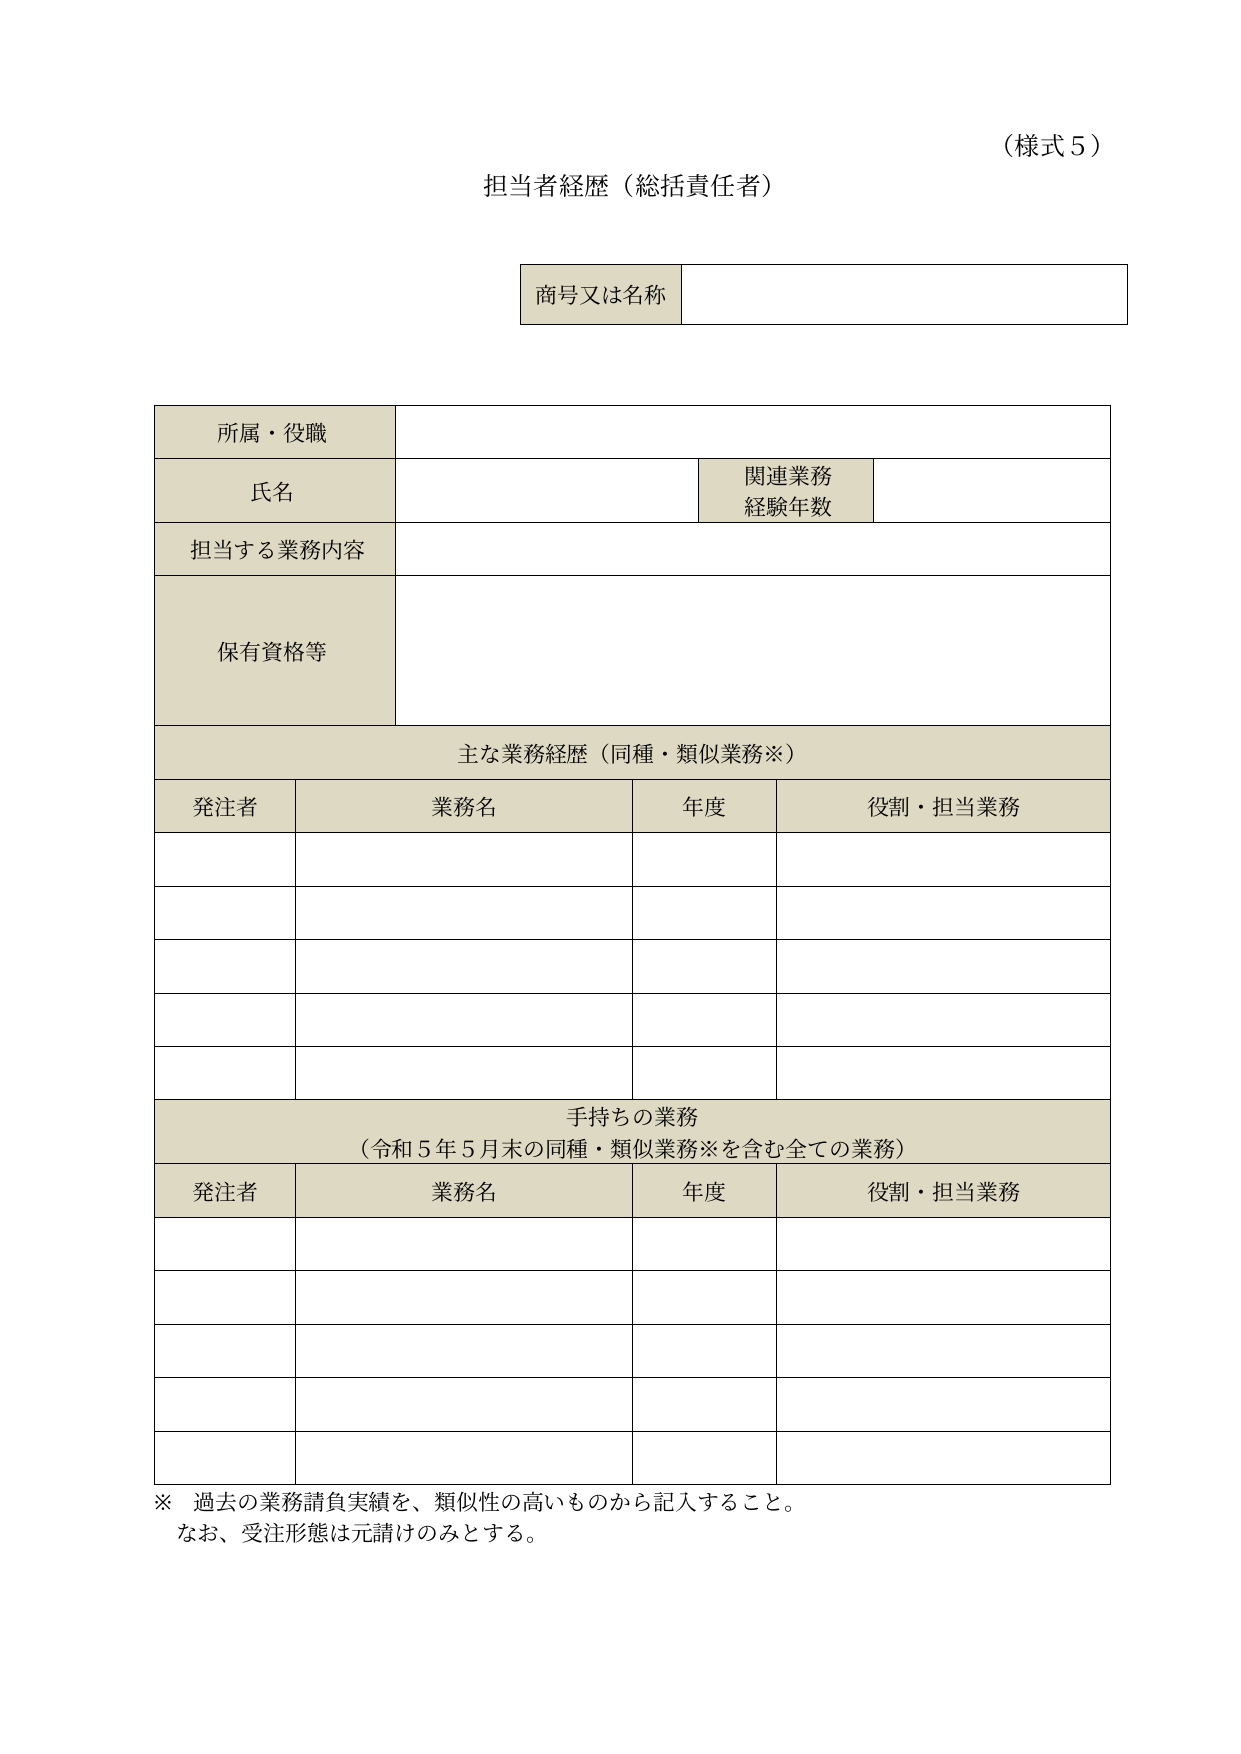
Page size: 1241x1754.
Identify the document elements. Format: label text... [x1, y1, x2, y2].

table_cell [396, 576, 1110, 725]
table_cell 年度 [633, 1164, 776, 1217]
table_cell [633, 1218, 776, 1270]
table_cell [155, 1271, 295, 1324]
table_cell [396, 459, 698, 522]
table_cell [296, 1432, 632, 1484]
table_cell [155, 887, 295, 939]
table_cell [777, 833, 1110, 886]
table_cell [874, 459, 1110, 522]
table_cell [633, 994, 776, 1046]
table_cell [296, 1325, 632, 1377]
table_cell 役割・担当業務 [777, 780, 1110, 832]
table_cell [777, 1432, 1110, 1484]
table_cell [296, 887, 632, 939]
table_header 商号又は名称 [521, 265, 681, 324]
table_cell [296, 1378, 632, 1431]
table_cell [633, 940, 776, 992]
table_cell [633, 1047, 776, 1099]
table_cell 業務名 [296, 780, 632, 832]
table_cell 保有資格等 [155, 576, 395, 725]
table_cell [296, 940, 632, 992]
table_cell [155, 833, 295, 886]
table_cell 主な業務経歴（同種・類似業務※） [155, 726, 1110, 779]
table_cell [633, 1325, 776, 1377]
table_cell [296, 1047, 632, 1099]
table_cell [155, 1378, 295, 1431]
table_header [682, 265, 1127, 324]
table_cell [777, 1047, 1110, 1099]
table_cell [777, 1378, 1110, 1431]
table_cell 氏名 [155, 459, 395, 522]
table_cell [777, 887, 1110, 939]
table_cell [633, 1378, 776, 1431]
table_cell 発注者 [155, 780, 295, 832]
text （様式５） [154, 125, 1116, 164]
table_cell [296, 994, 632, 1046]
table_cell [633, 1432, 776, 1484]
table_cell [155, 1325, 295, 1377]
table_cell [633, 833, 776, 886]
table_cell 発注者 [155, 1164, 295, 1217]
table_cell [155, 994, 295, 1046]
table_cell [155, 1218, 295, 1270]
table_cell [633, 887, 776, 939]
table_cell 関連業務 経験年数 [699, 459, 873, 522]
table_cell [296, 1271, 632, 1324]
table_cell [777, 1325, 1110, 1377]
table_cell 担当する業務内容 [155, 523, 395, 575]
text なお、受注形態は元請けのみとする。 [154, 1517, 1116, 1548]
table_header [396, 406, 1110, 458]
table_cell [777, 1271, 1110, 1324]
table_cell [155, 1047, 295, 1099]
table_cell [777, 994, 1110, 1046]
table_cell [155, 940, 295, 992]
table_header 所属・役職 [155, 406, 395, 458]
table_cell [155, 1432, 295, 1484]
text 担当者経歴（総括責任者） [154, 164, 1116, 204]
text ※ 過去の業務請負実績を、類似性の高いものから記入すること。 [154, 1485, 1116, 1517]
table_cell 年度 [633, 780, 776, 832]
table_cell [396, 523, 1110, 575]
table_cell [296, 1218, 632, 1270]
table_cell 役割・担当業務 [777, 1164, 1110, 1217]
table_cell [777, 940, 1110, 992]
table_cell [777, 1218, 1110, 1270]
table_cell 業務名 [296, 1164, 632, 1217]
table_cell [633, 1271, 776, 1324]
table_cell [296, 833, 632, 886]
table_cell 手持ちの業務 （令和５年５月末の同種・類似業務※を含む全ての業務） [155, 1100, 1110, 1163]
